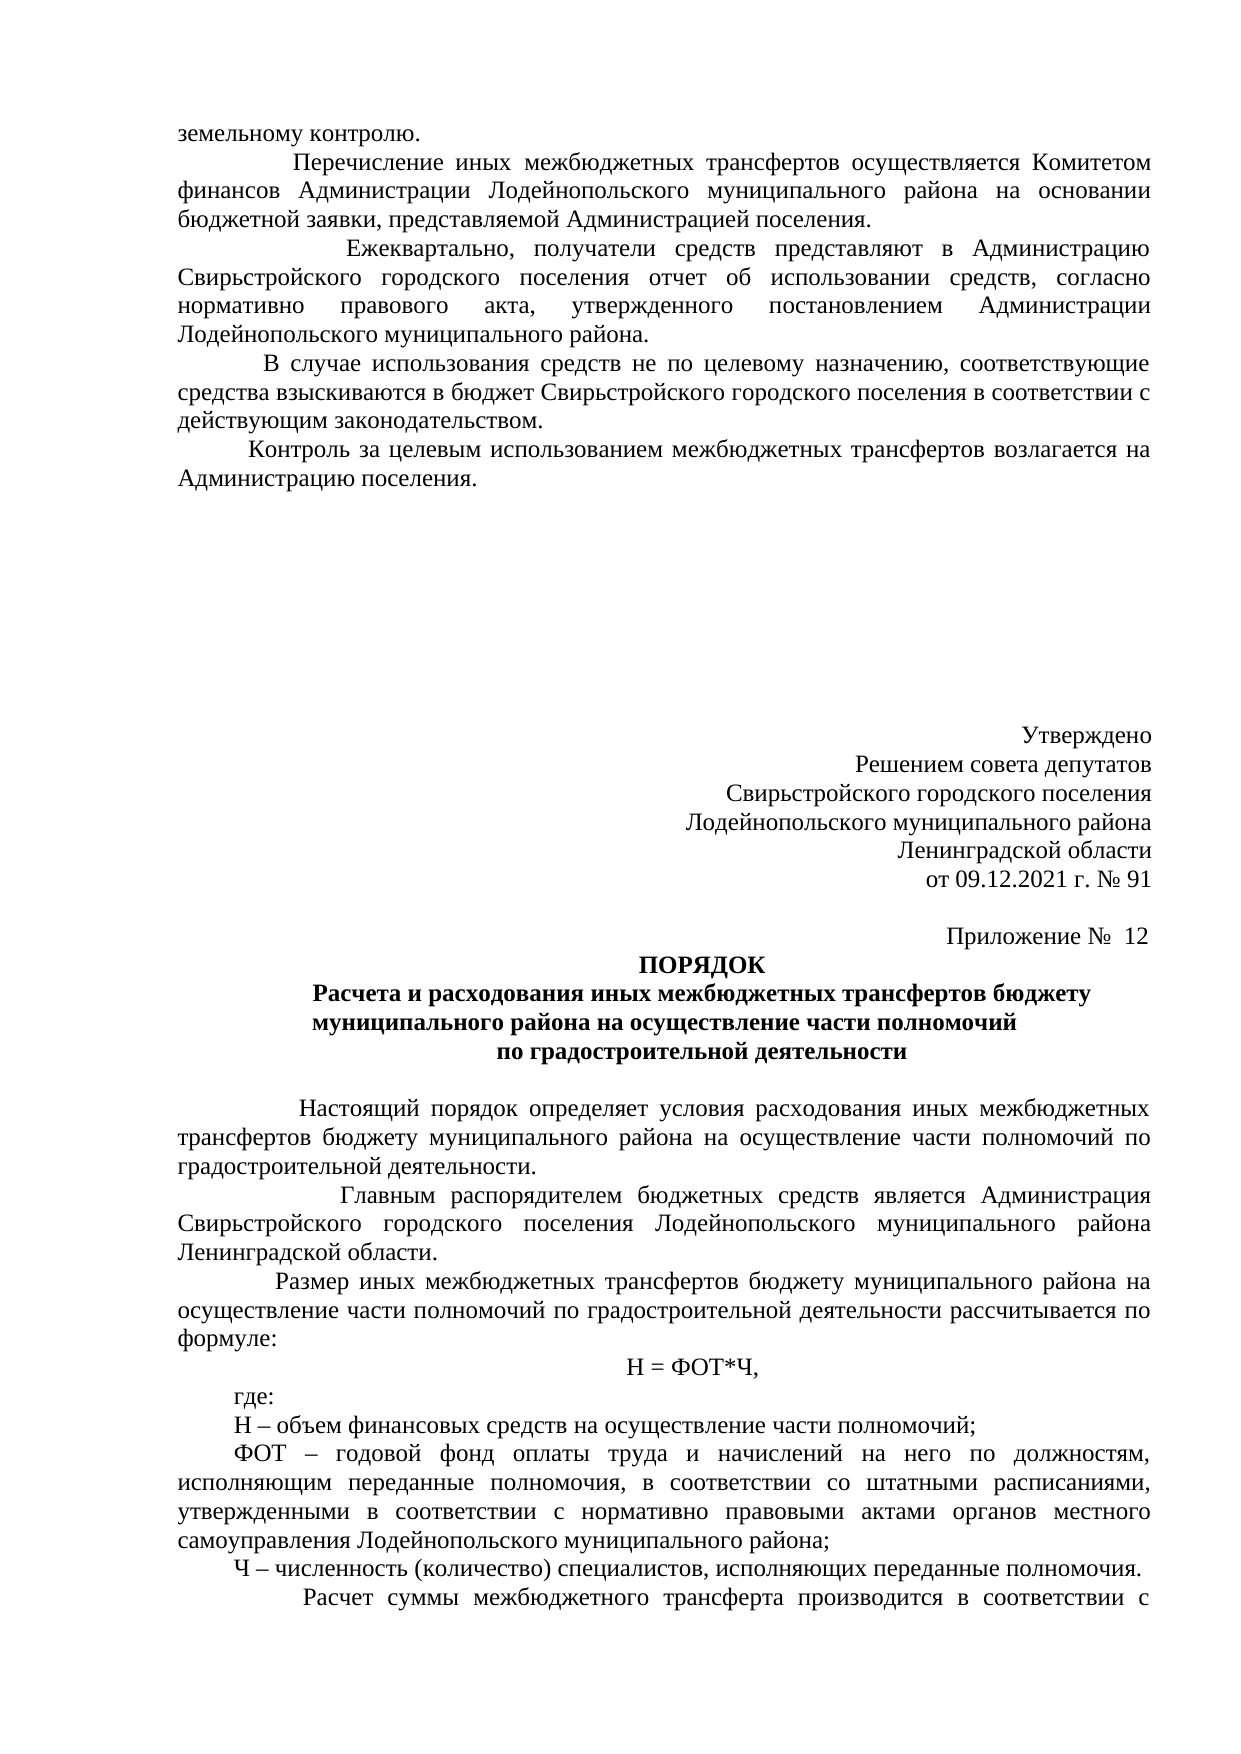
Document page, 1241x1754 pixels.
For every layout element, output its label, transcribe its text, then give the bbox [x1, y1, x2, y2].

text В случае использования средств не по целевому назначению, соответствующие средства взыскиваются в бюджет Свирьстройского городского поселения в соответствии с действующим законодательством. [177, 348, 1152, 434]
text ФОТ – годовой фонд оплаты труда и начислений на него по должностям, исполняющим переданные полномочия, в соответствии со штатными расписаниями, утвержденными в соответствии с нормативно правовыми актами органов местного самоуправления Лодейнопольского муниципального района; [177, 1438, 1152, 1553]
text Перечисление иных межбюджетных трансфертов осуществляется Комитетом финансов Администрации Лодейнопольского муниципального района на основании бюджетной заявки, представляемой Администрацией поселения. [177, 147, 1152, 233]
text Настоящий порядок определяет условия расходования иных межбюджетных трансфертов бюджету муниципального района на осуществление части полномочий по градостроительной деятельности. [177, 1093, 1152, 1180]
text Утверждено [177, 720, 1152, 749]
text ПОРЯДОК [177, 950, 1152, 978]
text Ч – численность (количество) специалистов, исполняющих переданные полномочия. [177, 1553, 1152, 1582]
text по градостроительной деятельности [177, 1036, 1152, 1065]
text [177, 1582, 1152, 1611]
text Лодейнопольского муниципального района [177, 807, 1152, 835]
text от 09.12.2021 г. № 91 [177, 864, 1152, 893]
text Решением совета депутатов [177, 749, 1152, 778]
text Размер иных межбюджетных трансфертов бюджету муниципального района на осуществление части полномочий по градостроительной деятельности рассчитывается по формуле: [177, 1266, 1152, 1352]
text Ленинградской области [177, 835, 1152, 864]
text Н – объем финансовых средств на осуществление части полномочий; [177, 1410, 1152, 1438]
text Приложение № 12 [946, 893, 1152, 950]
text Расчета и расходования иных межбюджетных трансфертов бюджету муниципального района на осуществление части полномочий [177, 978, 1152, 1036]
text Главным распорядителем бюджетных средств является Администрация Свирьстройского городского поселения Лодейнопольского муниципального района Ленинградской области. [177, 1180, 1152, 1266]
text Контроль за целевым использованием межбюджетных трансфертов возлагается на Администрацию поселения. [177, 434, 1152, 492]
text Свирьстройского городского поселения [177, 778, 1152, 807]
text Н = ФОТ*Ч, [177, 1352, 1152, 1381]
text Ежеквартально, получатели средств представляют в Администрацию Свирьстройского городского поселения отчет об использовании средств, согласно нормативно правового акта, утвержденного постановлением Администрации Лодейнопольского муниципального района. [177, 233, 1152, 348]
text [177, 118, 1152, 147]
text где: [177, 1381, 1152, 1410]
